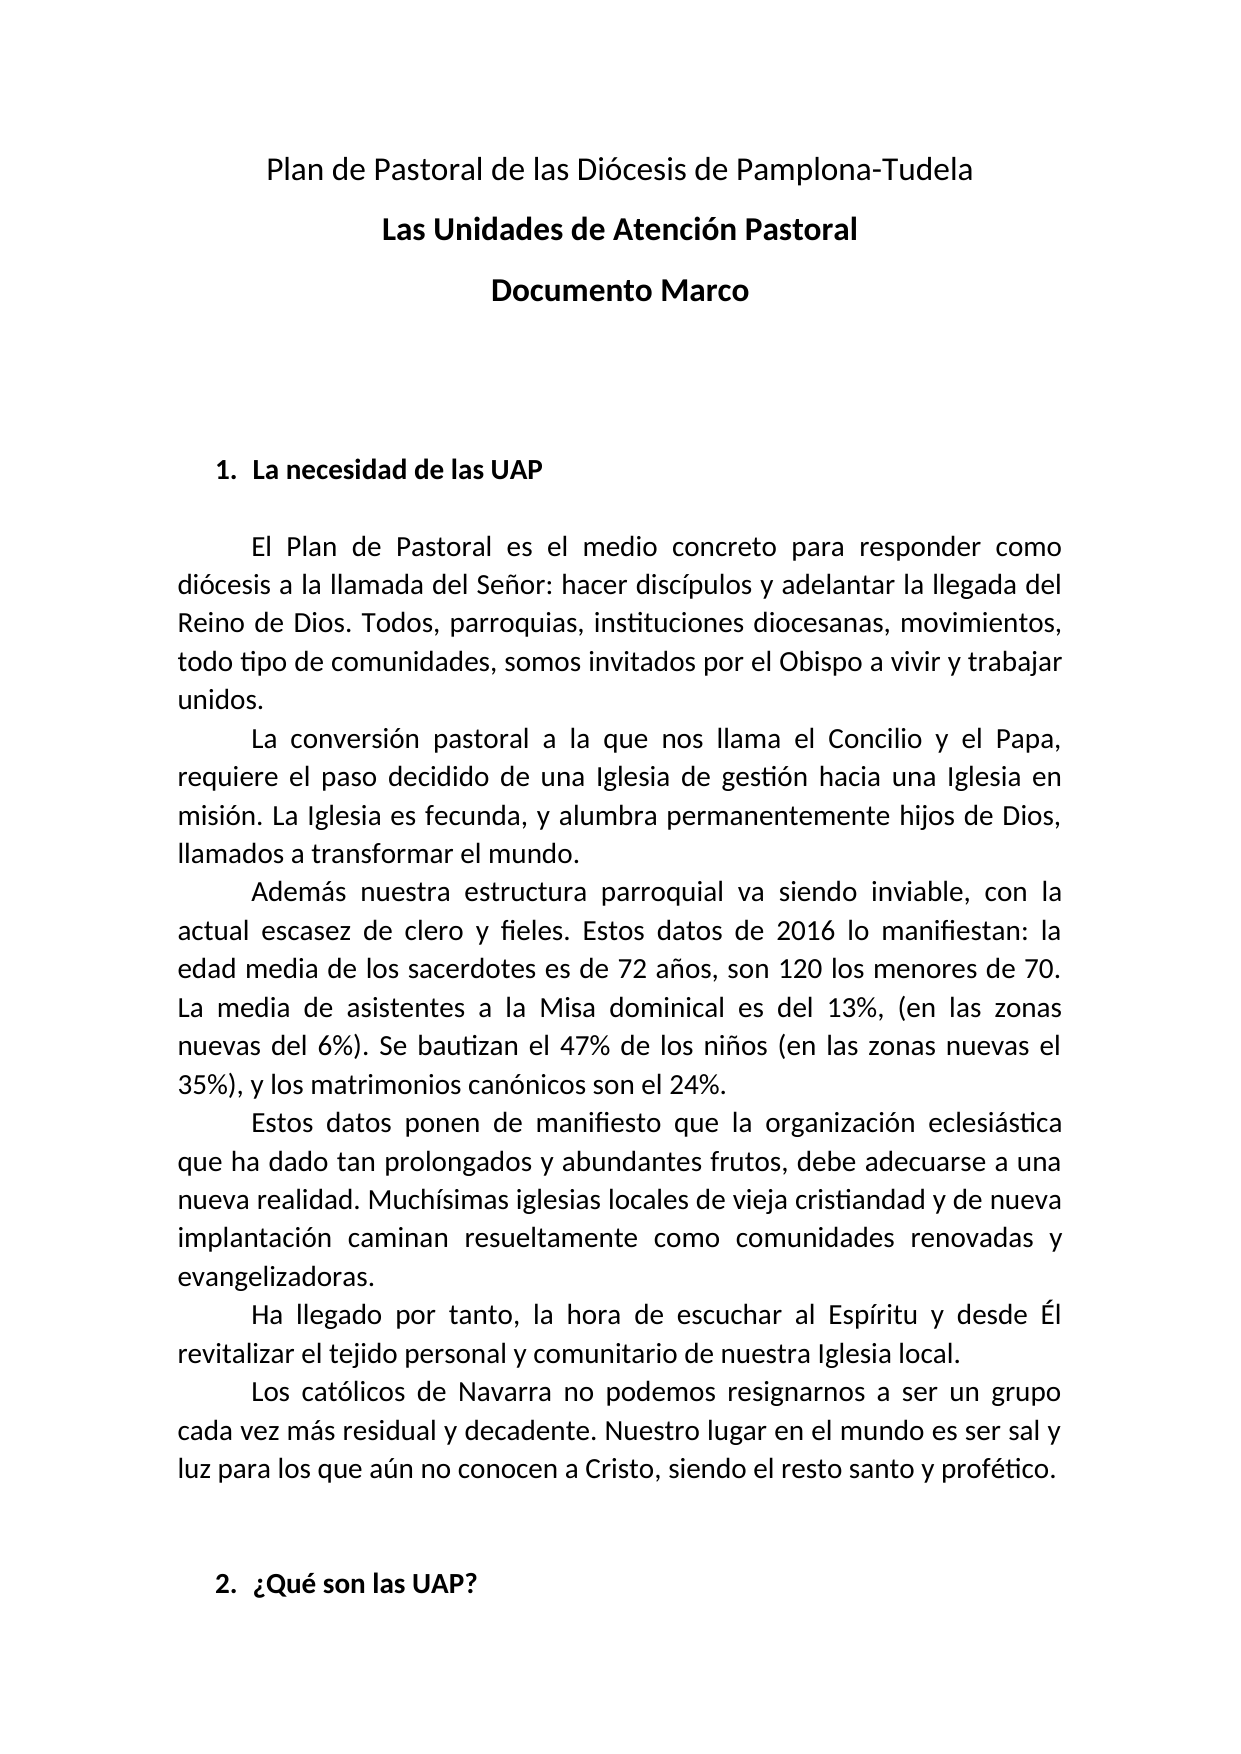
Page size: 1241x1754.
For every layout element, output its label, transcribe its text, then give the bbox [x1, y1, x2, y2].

text Documento Marco [177, 269, 1063, 309]
list Estos datos ponen de manifiesto que la organización eclesiástica que ha dado tan prolongados y abundantes frutos, debe adecuarse a una nueva realidad. Muchísimas iglesias locales de vieja cristiandad y de nueva implantación caminan resueltamente como comunidades renovadas y evangelizadoras. [177, 1104, 1063, 1293]
text Plan de Pastoral de las Diócesis de Pamplona-Tudela [177, 148, 1063, 188]
list La conversión pastoral a la que nos llama el Concilio y el Papa, requiere el paso decidido de una Iglesia de gestión hacia una Iglesia en misión. La Iglesia es fecunda, y alumbra permanentemente hijos de Dios, llamados a transformar el mundo. [177, 720, 1063, 871]
list ¿Qué son las UAP? [215, 1565, 1063, 1601]
list Ha llegado por tanto, la hora de escuchar al Espíritu y desde Él revitalizar el tejido personal y comunitario de nuestra Iglesia local. [177, 1296, 1063, 1370]
list Los católicos de Navarra no podemos resignarnos a ser un grupo cada vez más residual y decadente. Nuestro lugar en el mundo es ser sal y luz para los que aún no conocen a Cristo, siendo el resto santo y profético. [177, 1373, 1063, 1486]
list El Plan de Pastoral es el medio concreto para responder como diócesis a la llamada del Señor: hacer discípulos y adelantar la llegada del Reino de Dios. Todos, parroquias, instituciones diocesanas, movimientos, todo tipo de comunidades, somos invitados por el Obispo a vivir y trabajar unidos. [177, 528, 1063, 717]
list Además nuestra estructura parroquial va siendo inviable, con la actual escasez de clero y fieles. Estos datos de 2016 lo manifiestan: la edad media de los sacerdotes es de 72 años, son 120 los menores de 70. La media de asistentes a la Misa dominical es del 13%, (en las zonas nuevas del 6%). Se bautizan el 47% de los niños (en las zonas nuevas el 35%), y los matrimonios canónicos son el 24%. [177, 873, 1063, 1101]
list La necesidad de las UAP [215, 451, 1063, 486]
text Las Unidades de Atención Pastoral [177, 208, 1063, 249]
